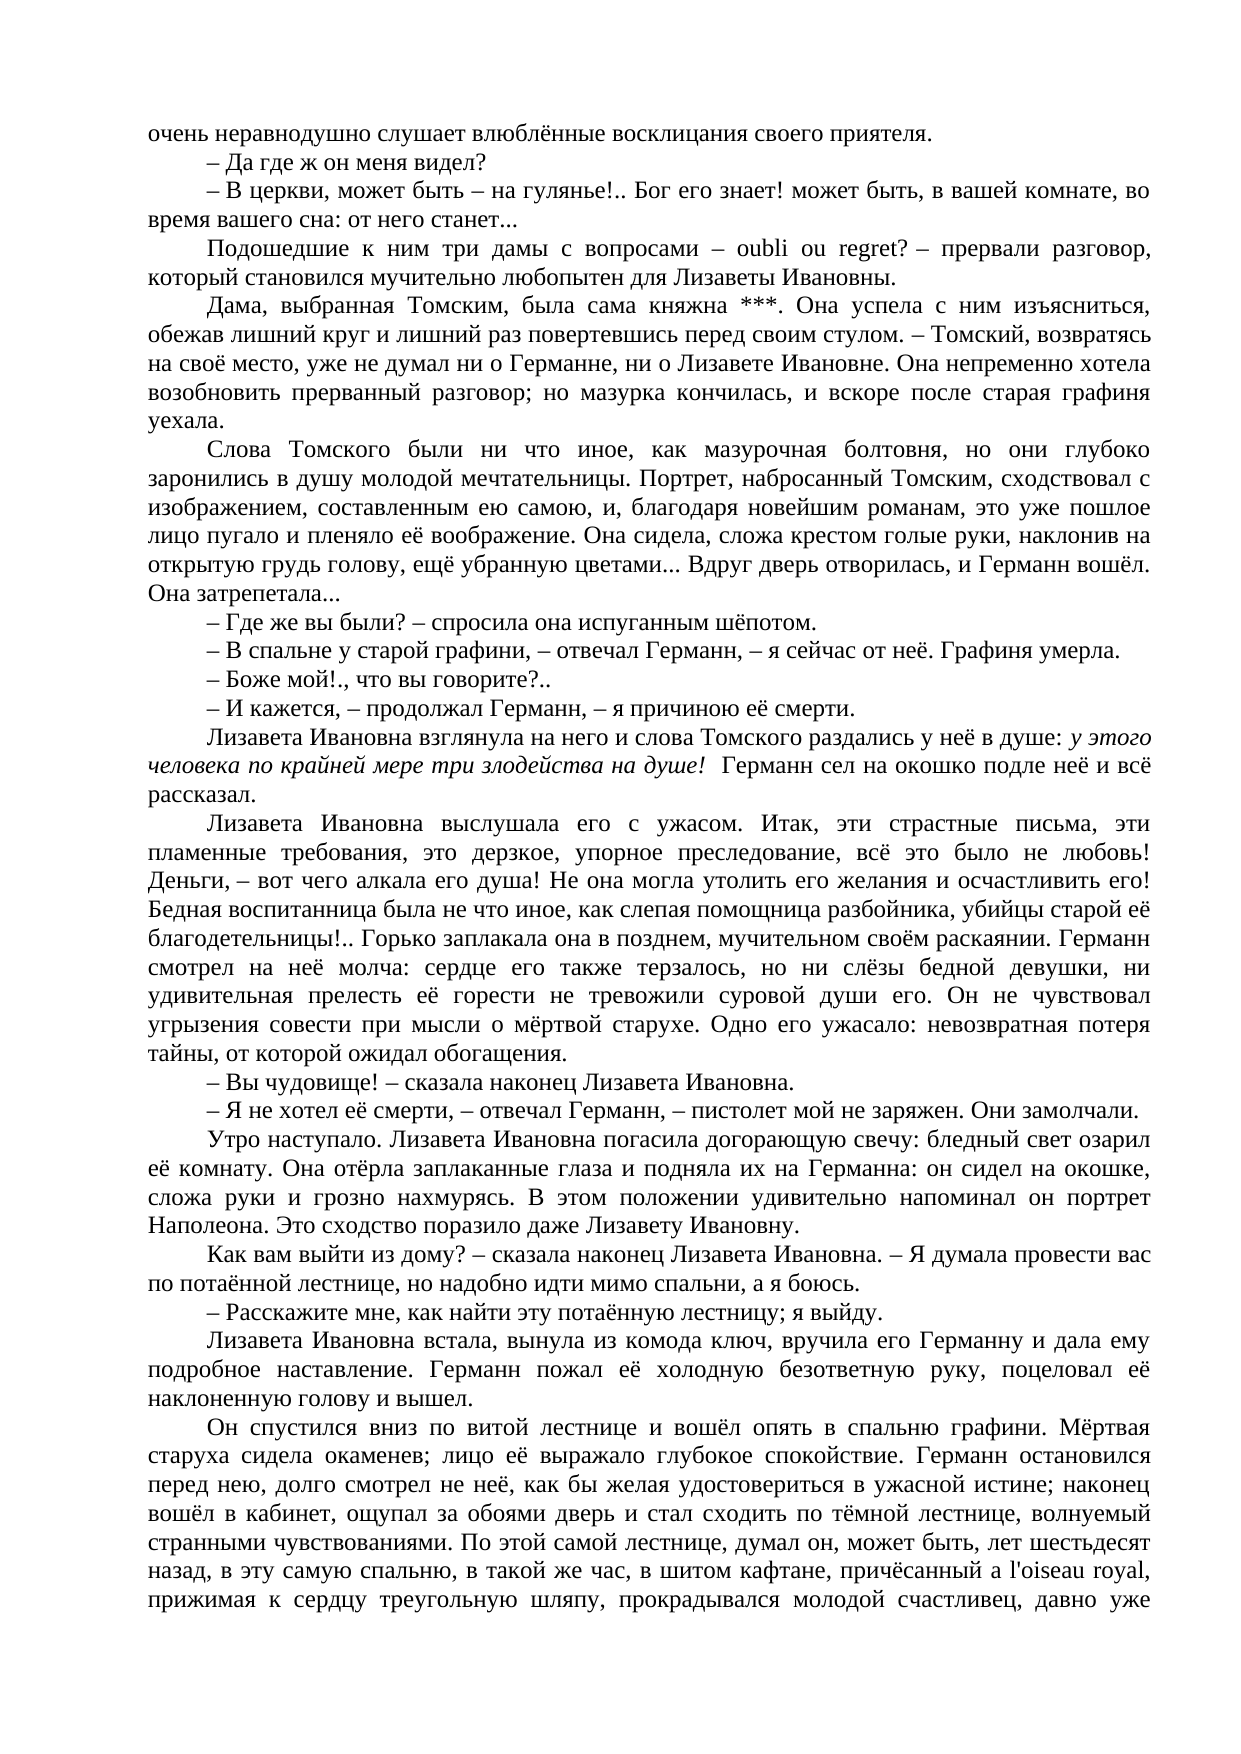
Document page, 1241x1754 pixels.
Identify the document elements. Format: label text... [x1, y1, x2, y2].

text – Где же вы были? – спросила она испуганным шёпотом. [148, 607, 1152, 636]
text – Вы чудовище! – сказала наконец Лизавета Ивановна. [148, 1067, 1152, 1096]
text Лизавета Ивановна выслушала его с ужасом. Итак, эти страстные письма, эти пламенные требования, это дерзкое, упорное преследование, всё это было не любовь! Деньги, – вот чего алкала его душа! Не она могла утолить его желания и осчастливить его! Бедная воспитанница была не что иное, как слепая помощница разбойника, убийцы старой её благодетельницы!.. Горько заплакала она в позднем, мучительном своём раскаянии. Германн смотрел на неё молча: сердце его также терзалось, но ни слёзы бедной девушки, ни удивительная прелесть её горести не тревожили суровой души его. Он не чувствовал угрызения совести при мысли о мёртвой старухе. Одно его ужасало: невозвратная потеря тайны, от которой ожидал обогащения. [148, 808, 1152, 1067]
text Как вам выйти из дому? – сказала наконец Лизавета Ивановна. – Я думала провести вас по потаённой лестнице, но надобно идти мимо спальни, а я боюсь. [148, 1239, 1152, 1297]
text Дама, выбранная Томским, была сама княжна ***. Она успела с ним изъясниться, обежав лишний круг и лишний раз повертевшись перед своим стулом. – Томский, возвратясь на своё место, уже не думал ни о Германне, ни о Лизавете Ивановне. Она непременно хотела возобновить прерванный разговор; но мазурка кончилась, и вскоре после старая графиня уехала. [148, 291, 1152, 434]
text – Я не хотел её смерти, – отвечал Германн, – пистолет мой не заряжен. Они замолчали. [148, 1096, 1152, 1124]
text Утро наступало. Лизавета Ивановна погасила догорающую свечу: бледный свет озарил её комнату. Она отёрла заплаканные глаза и подняла их на Германна: он сидел на окошке, сложа руки и грозно нахмурясь. В этом положении удивительно напоминал он портрет Наполеона. Это сходство поразило даже Лизавету Ивановну. [148, 1124, 1152, 1239]
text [148, 118, 1152, 147]
text Подошедшие к ним три дамы с вопросами – oubli ou regret? – прервали разговор, который становился мучительно любопытен для Лизаветы Ивановны. [148, 233, 1152, 291]
text – Да где ж он меня видел? [148, 147, 1152, 176]
text Лизавета Ивановна взглянула на него и слова Томского раздались у неё в душе: у этого человека по крайней мере три злодейства на душе! Германн сел на окошко подле неё и всё рассказал. [148, 722, 1152, 808]
text Лизавета Ивановна встала, вынула из комода ключ, вручила его Германну и дала ему подробное наставление. Германн пожал её холодную безответную руку, поцеловал её наклоненную голову и вышел. [148, 1326, 1152, 1412]
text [148, 1412, 1152, 1613]
text – В церкви, может быть – на гулянье!.. Бог его знает! может быть, в вашей комнате, во время вашего сна: от него станет... [148, 176, 1152, 233]
text – Боже мой!., что вы говорите?.. [148, 664, 1152, 693]
text – И кажется, – продолжал Германн, – я причиною её смерти. [148, 693, 1152, 722]
text Слова Томского были ни что иное, как мазурочная болтовня, но они глубоко заронились в душу молодой мечтательницы. Портрет, набросанный Томским, сходствовал с изображением, составленным ею самою, и, благодаря новейшим романам, это уже пошлое лицо пугало и пленяло её воображение. Она сидела, сложа крестом голые руки, наклонив на открытую грудь голову, ещё убранную цветами... Вдруг дверь отворилась, и Германн вошёл. Она затрепетала... [148, 434, 1152, 607]
text – В спальне у старой графини, – отвечал Германн, – я сейчас от неё. Графиня умерла. [148, 636, 1152, 664]
text – Расскажите мне, как найти эту потаённую лестницу; я выйду. [148, 1297, 1152, 1326]
